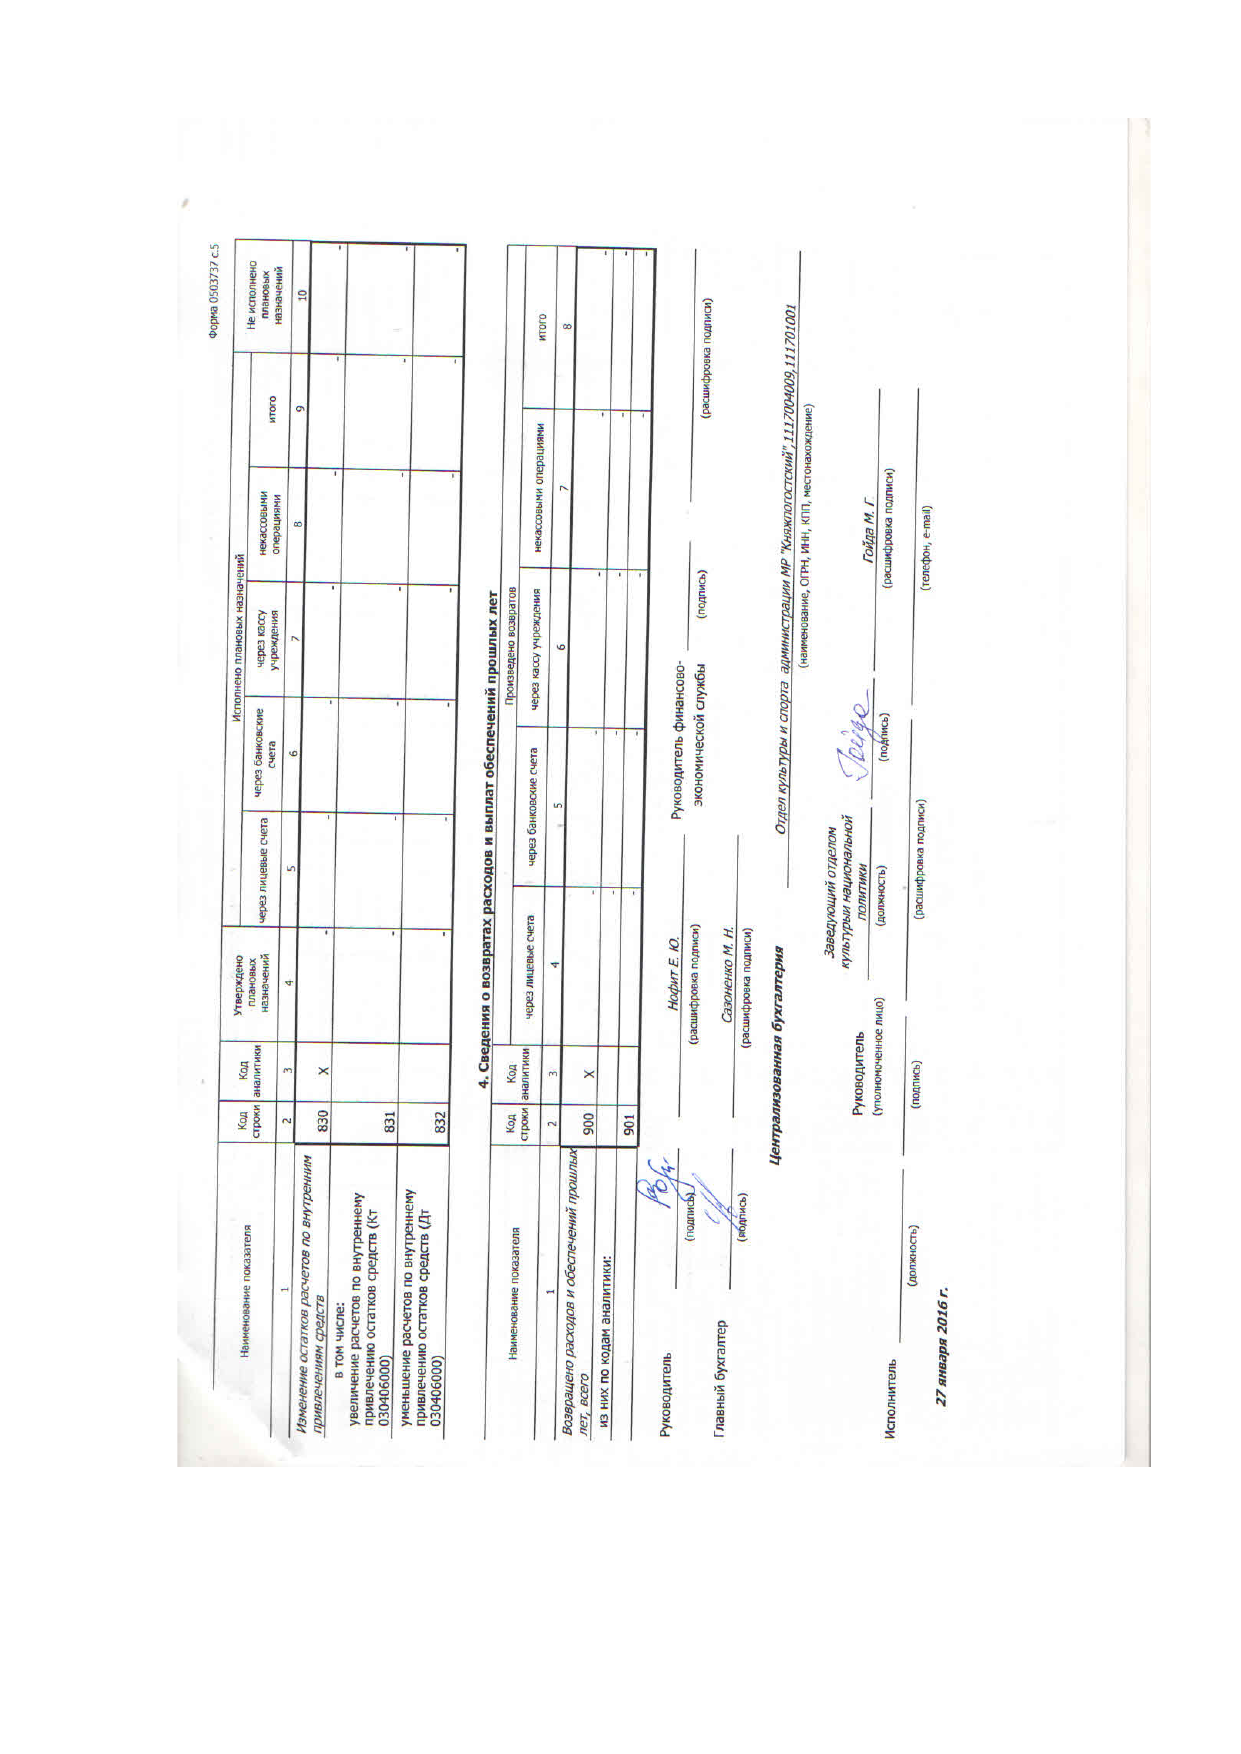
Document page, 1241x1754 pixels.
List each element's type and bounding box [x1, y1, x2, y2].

picture [177, 118, 1151, 1467]
